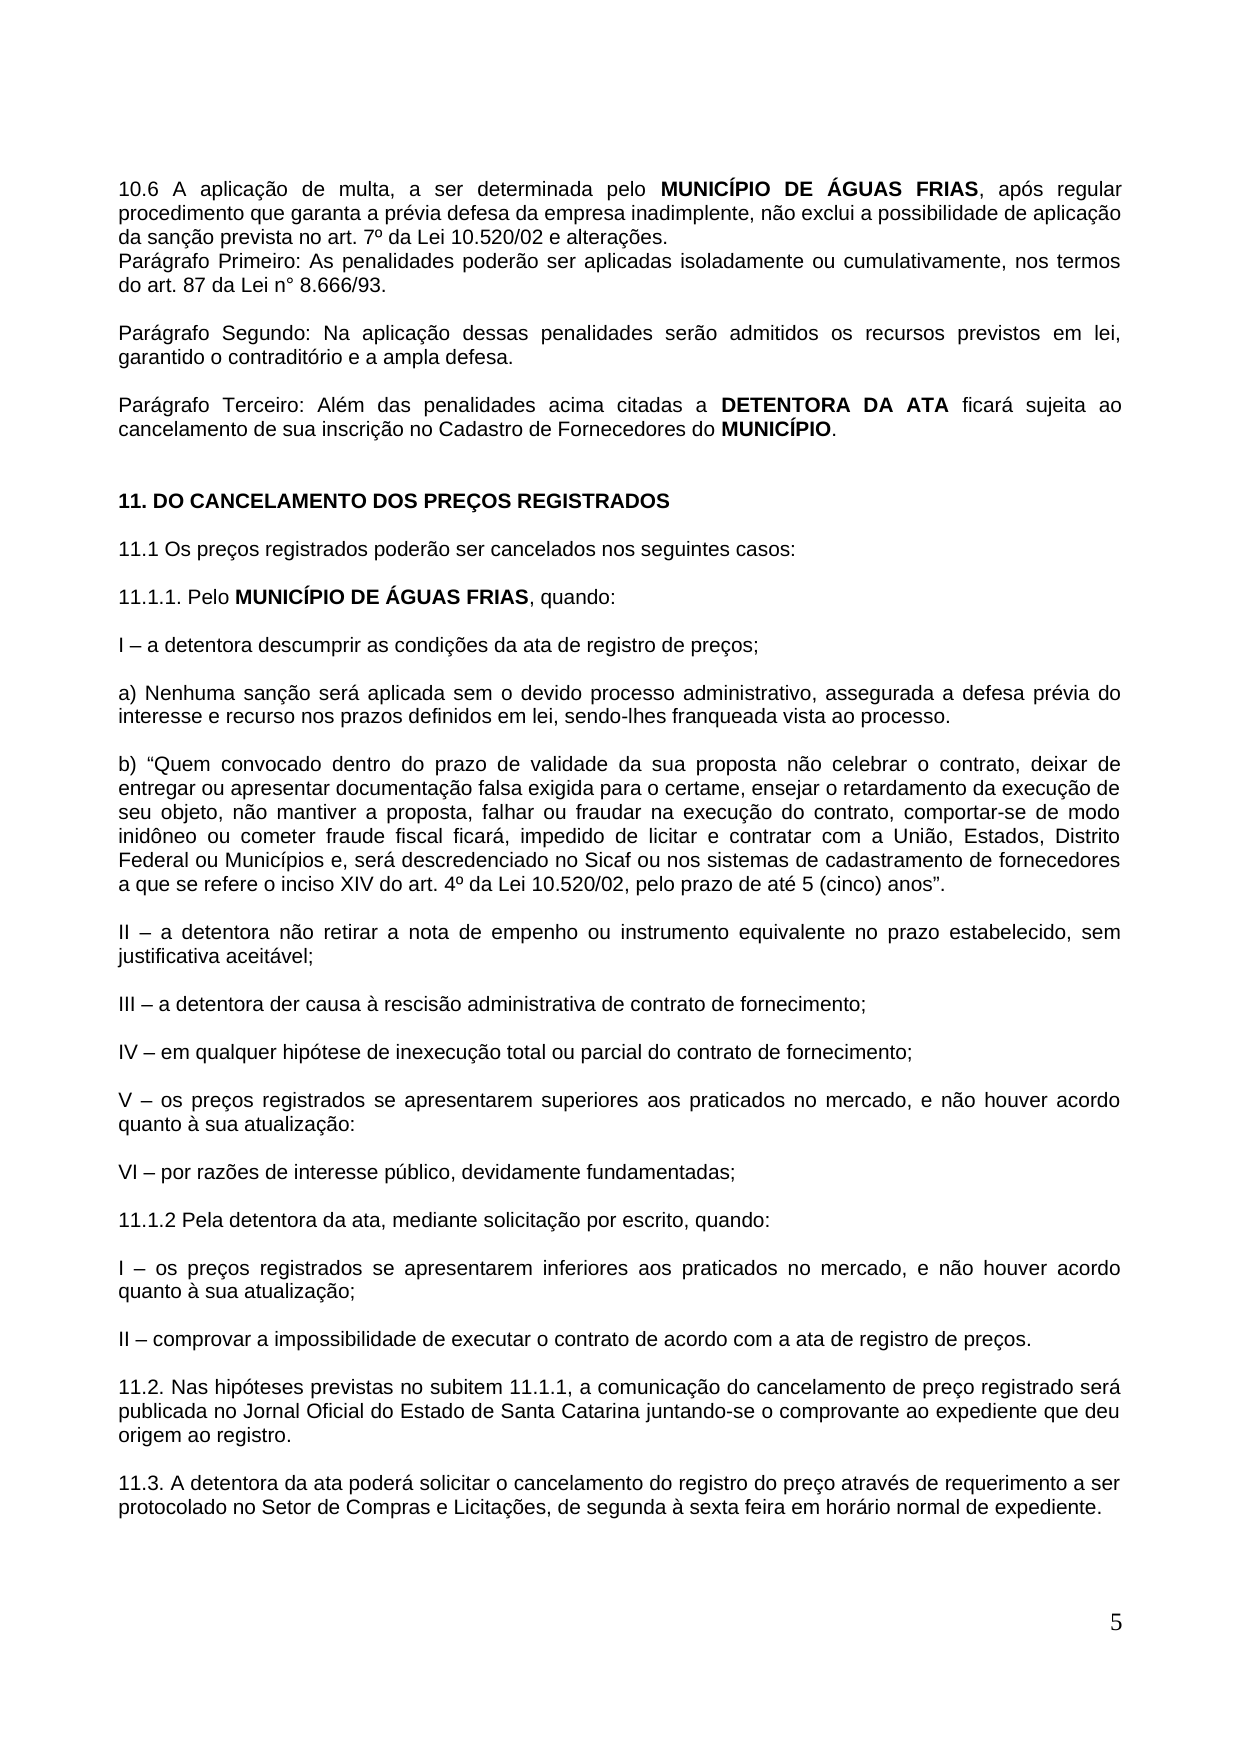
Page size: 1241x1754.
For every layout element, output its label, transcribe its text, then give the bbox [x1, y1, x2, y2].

text VI – por razões de interesse público, devidamente fundamentadas; [118, 1159, 1122, 1183]
text Parágrafo Terceiro: Além das penalidades acima citadas a DETENTORA DA ATA ficará sujeita ao cancelamento de sua inscrição no Cadastro de Fornecedores do MUNICÍPIO. [118, 393, 1122, 441]
text II – a detentora não retirar a nota de empenho ou instrumento equivalente no prazo estabelecido, sem justificativa aceitável; [118, 920, 1122, 968]
text aplicação de multa, a ser determinada pelo MUNICÍPIO DE ÁGUAS FRIAS, após regular procedimento que garanta a prévia defesa da empresa inadimplente, não exclui a possibilidade de aplicação da sanção prevista no art. 7º da Lei 10.520/02 e alterações. [118, 177, 1122, 249]
text Parágrafo Primeiro: As penalidades poderão ser aplicadas isoladamente ou cumulativamente, nos termos do art. 87 da Lei n° 8.666/93. [118, 249, 1122, 297]
text a) Nenhuma sanção será aplicada sem o devido processo administrativo, assegurada a defesa prévia do interesse e recurso nos prazos definidos em lei, sendo-lhes franqueada vista ao processo. [118, 680, 1122, 728]
text 11.3. A detentora da ata poderá solicitar o cancelamento do registro do preço através de requerimento a ser protocolado no Setor de Compras e Licitações, de segunda à sexta feira em horário normal de expediente. [118, 1471, 1122, 1519]
text 11. DO CANCELAMENTO DOS PREÇOS REGISTRADOS [118, 489, 1122, 513]
text I – a detentora descumprir as condições da ata de registro de preços; [118, 632, 1122, 656]
text III – a detentora der causa à rescisão administrativa de contrato de fornecimento; [118, 992, 1122, 1016]
text I – os preços registrados se apresentarem inferiores aos praticados no mercado, e não houver acordo quanto à sua atualização; [118, 1255, 1122, 1303]
text IV – em qualquer hipótese de inexecução total ou parcial do contrato de fornecimento; [118, 1040, 1122, 1064]
text 11.2. Nas hipóteses previstas no subitem 11.1.1, a comunicação do cancelamento de preço registrado será publicada no Jornal Oficial do Estado de Santa Catarina juntando-se o comprovante ao expediente que deu origem ao registro. [118, 1375, 1122, 1447]
text b) “Quem convocado dentro do prazo de validade da sua proposta não celebrar o contrato, deixar de entregar ou apresentar documentação falsa exigida para o certame, ensejar o retardamento da execução de seu objeto, não mantiver a proposta, falhar ou fraudar na execução do contrato, comportar-se de modo inidôneo ou cometer fraude fiscal ficará, impedido de licitar e contratar com a União, Estados, Distrito Federal ou Municípios e, será descredenciado no Sicaf ou nos sistemas de cadastramento de fornecedores a que se refere o inciso XIV do art. 4º da Lei 10.520/02, pelo prazo de até 5 (cinco) anos”. [118, 752, 1122, 896]
text II – comprovar a impossibilidade de executar o contrato de acordo com a ata de registro de preços. [118, 1327, 1122, 1351]
text Parágrafo Segundo: Na aplicação dessas penalidades serão admitidos os recursos previstos em lei, garantido o contraditório e a ampla defesa. [118, 321, 1122, 369]
text V – os preços registrados se apresentarem superiores aos praticados no mercado, e não houver acordo quanto à sua atualização: [118, 1088, 1122, 1136]
text 11.1 Os preços registrados poderão ser cancelados nos seguintes casos: [118, 537, 1122, 561]
text 11.1.1. Pelo MUNICÍPIO DE ÁGUAS FRIAS, quando: [118, 584, 1122, 608]
text 11.1.2 Pela detentora da ata, mediante solicitação por escrito, quando: [118, 1207, 1122, 1231]
